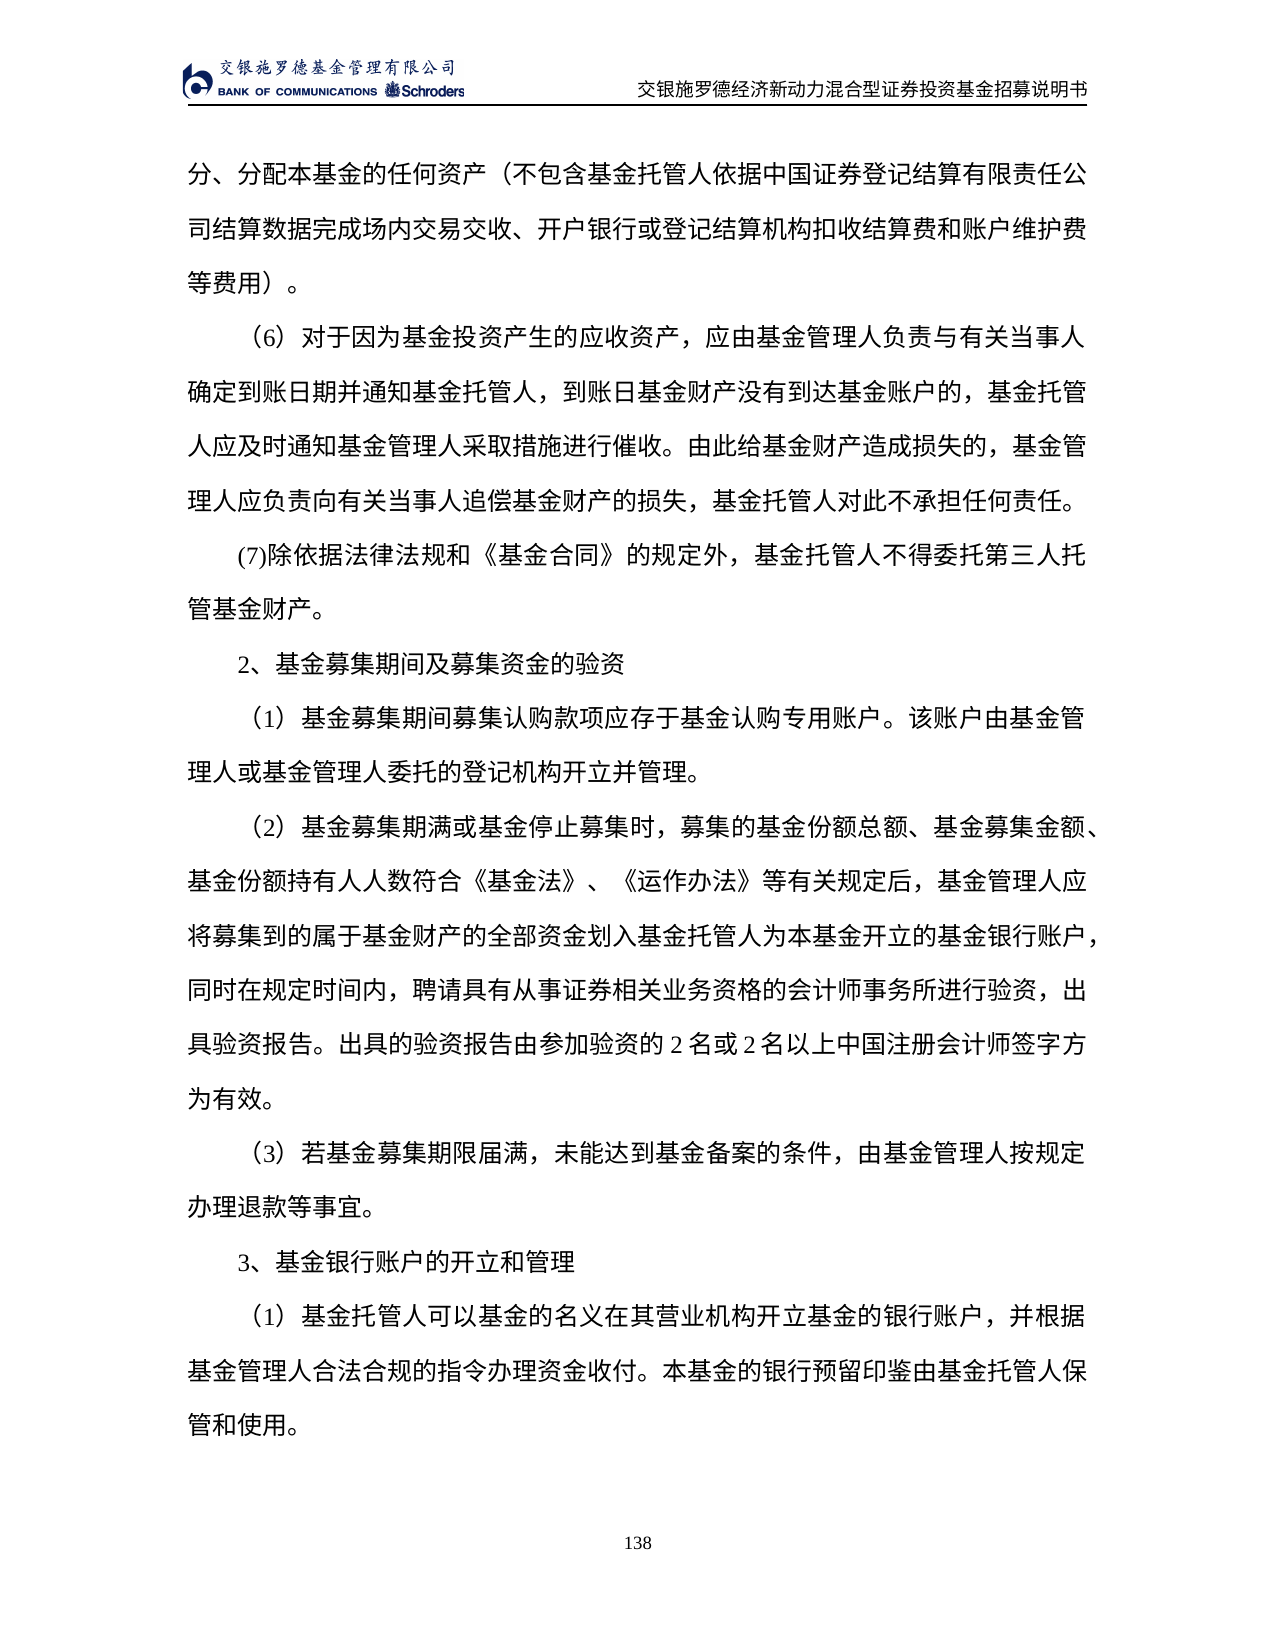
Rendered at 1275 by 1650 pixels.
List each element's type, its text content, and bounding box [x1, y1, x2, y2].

text （2）基金募集期满或基金停止募集时，募集的基金份额总额、基金募集金额、基金份额持有人人数符合《基金法》、《运作办法》等有关规定后，基金管理人应将募集到的属于基金财产的全部资金划入基金托管人为本基金开立的基金银行账户，同时在规定时间内，聘请具有从事证券相关业务资格的会计师事务所进行验资，出具验资报告。出具的验资报告由参加验资的2名或2名以上中国注册会计师签字方为有效。 [187, 807, 1087, 1115]
text (7)除依据法律法规和《基金合同》的规定外，基金托管人不得委托第三人托管基金财产。 [187, 535, 1087, 626]
text （6）对于因为基金投资产生的应收资产，应由基金管理人负责与有关当事人确定到账日期并通知基金托管人，到账日基金财产没有到达基金账户的，基金托管人应及时通知基金管理人采取措施进行催收。由此给基金财产造成损失的，基金管理人应负责向有关当事人追偿基金财产的损失，基金托管人对此不承担任何责任。 [187, 318, 1087, 517]
text 3、基金银行账户的开立和管理 [187, 1242, 1087, 1278]
text （1）基金托管人可以基金的名义在其营业机构开立基金的银行账户，并根据基金管理人合法合规的指令办理资金收付。本基金的银行预留印鉴由基金托管人保管和使用。 [187, 1297, 1087, 1442]
picture [182, 59, 464, 99]
text （3）若基金募集期限届满，未能达到基金备案的条件，由基金管理人按规定办理退款等事宜。 [187, 1133, 1087, 1224]
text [187, 155, 1087, 300]
text 2、基金募集期间及募集资金的验资 [187, 644, 1087, 680]
text （1）基金募集期间募集认购款项应存于基金认购专用账户。该账户由基金管理人或基金管理人委托的登记机构开立并管理。 [187, 698, 1087, 789]
